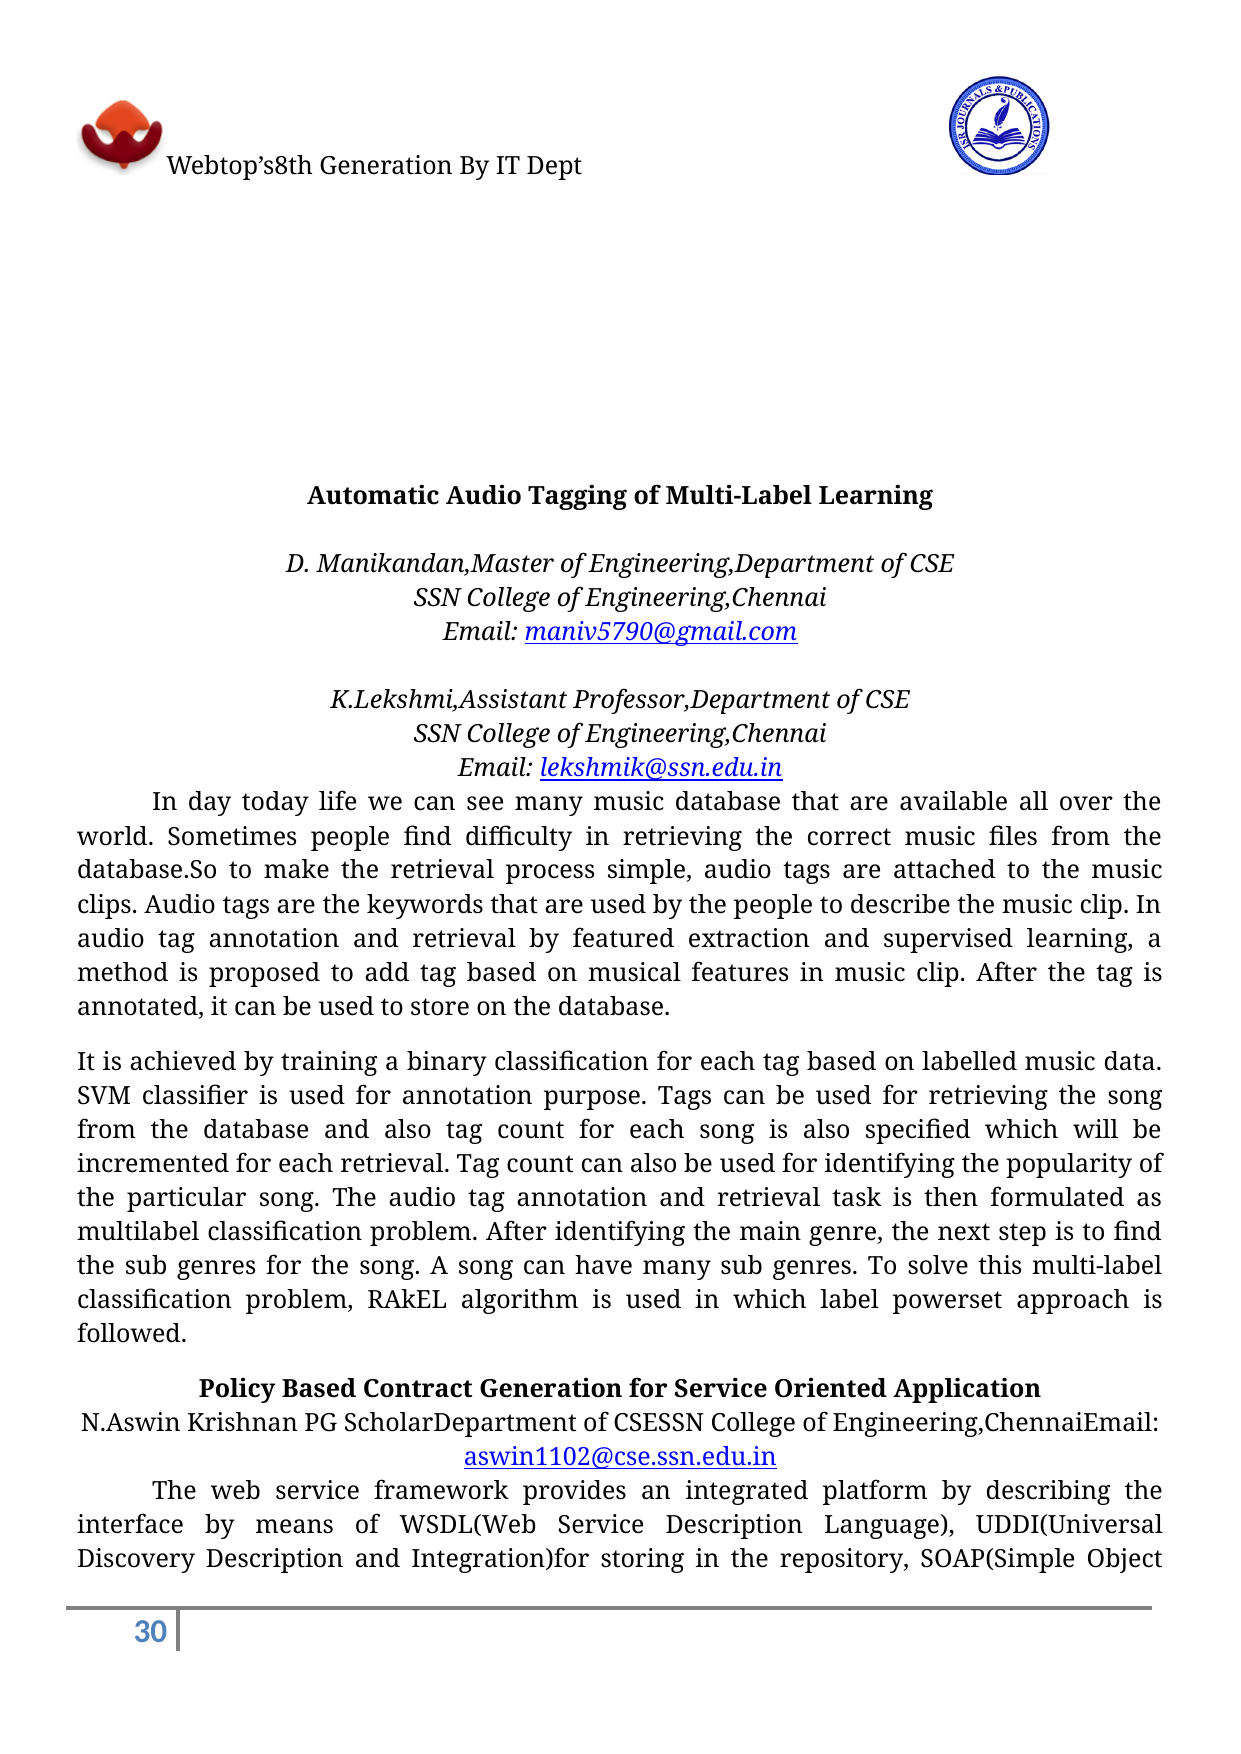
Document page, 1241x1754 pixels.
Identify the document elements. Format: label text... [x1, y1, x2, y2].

text In day today life we can see many music database that are available all over the world. Sometimes people find difficulty in retrieving the correct music files from the database.So to make the retrieval process simple, audio tags are attached to the music clips. Audio tags are the keywords that are used by the people to describe the music clip. In audio tag annotation and retrieval by featured extraction and supervised learning, a method is proposed to add tag based on musical features in music clip. After the tag is annotated, it can be used to store on the database. [77, 784, 1163, 1022]
text Email: maniv5790@gmail.com [77, 614, 1163, 648]
text Email: lekshmik@ssn.edu.in [77, 750, 1163, 784]
text Policy Based Contract Generation for Service Oriented Application [77, 1371, 1163, 1405]
text It is achieved by training a binary classification for each tag based on labelled music data. SVM classifier is used for annotation purpose. Tags can be used for retrieving the song from the database and also tag count for each song is also specified which will be incremented for each retrieval. Tag count can also be used for identifying the popularity of the particular song. The audio tag annotation and retrieval task is then formulated as multilabel classification problem. After identifying the main genre, the next step is to find the sub genres for the song. A song can have many sub genres. To solve this multi-label classification problem, RAkEL algorithm is used in which label powerset approach is followed. [77, 1043, 1163, 1350]
text SSN College of Engineering,Chennai [77, 580, 1163, 614]
text K.Lekshmi,Assistant Professor,Department of CSE [77, 682, 1163, 716]
text N.Aswin Krishnan PG ScholarDepartment of CSESSN College of Engineering,ChennaiEmail: aswin1102@cse.ssn.edu.in [77, 1405, 1163, 1473]
picture [947, 75, 1052, 175]
text Automatic Audio Tagging of Multi-Label Learning [77, 477, 1163, 512]
picture [76, 97, 166, 175]
text D. Manikandan,Master of Engineering,Department of CSE [77, 546, 1163, 580]
text SSN College of Engineering,Chennai [77, 716, 1163, 750]
